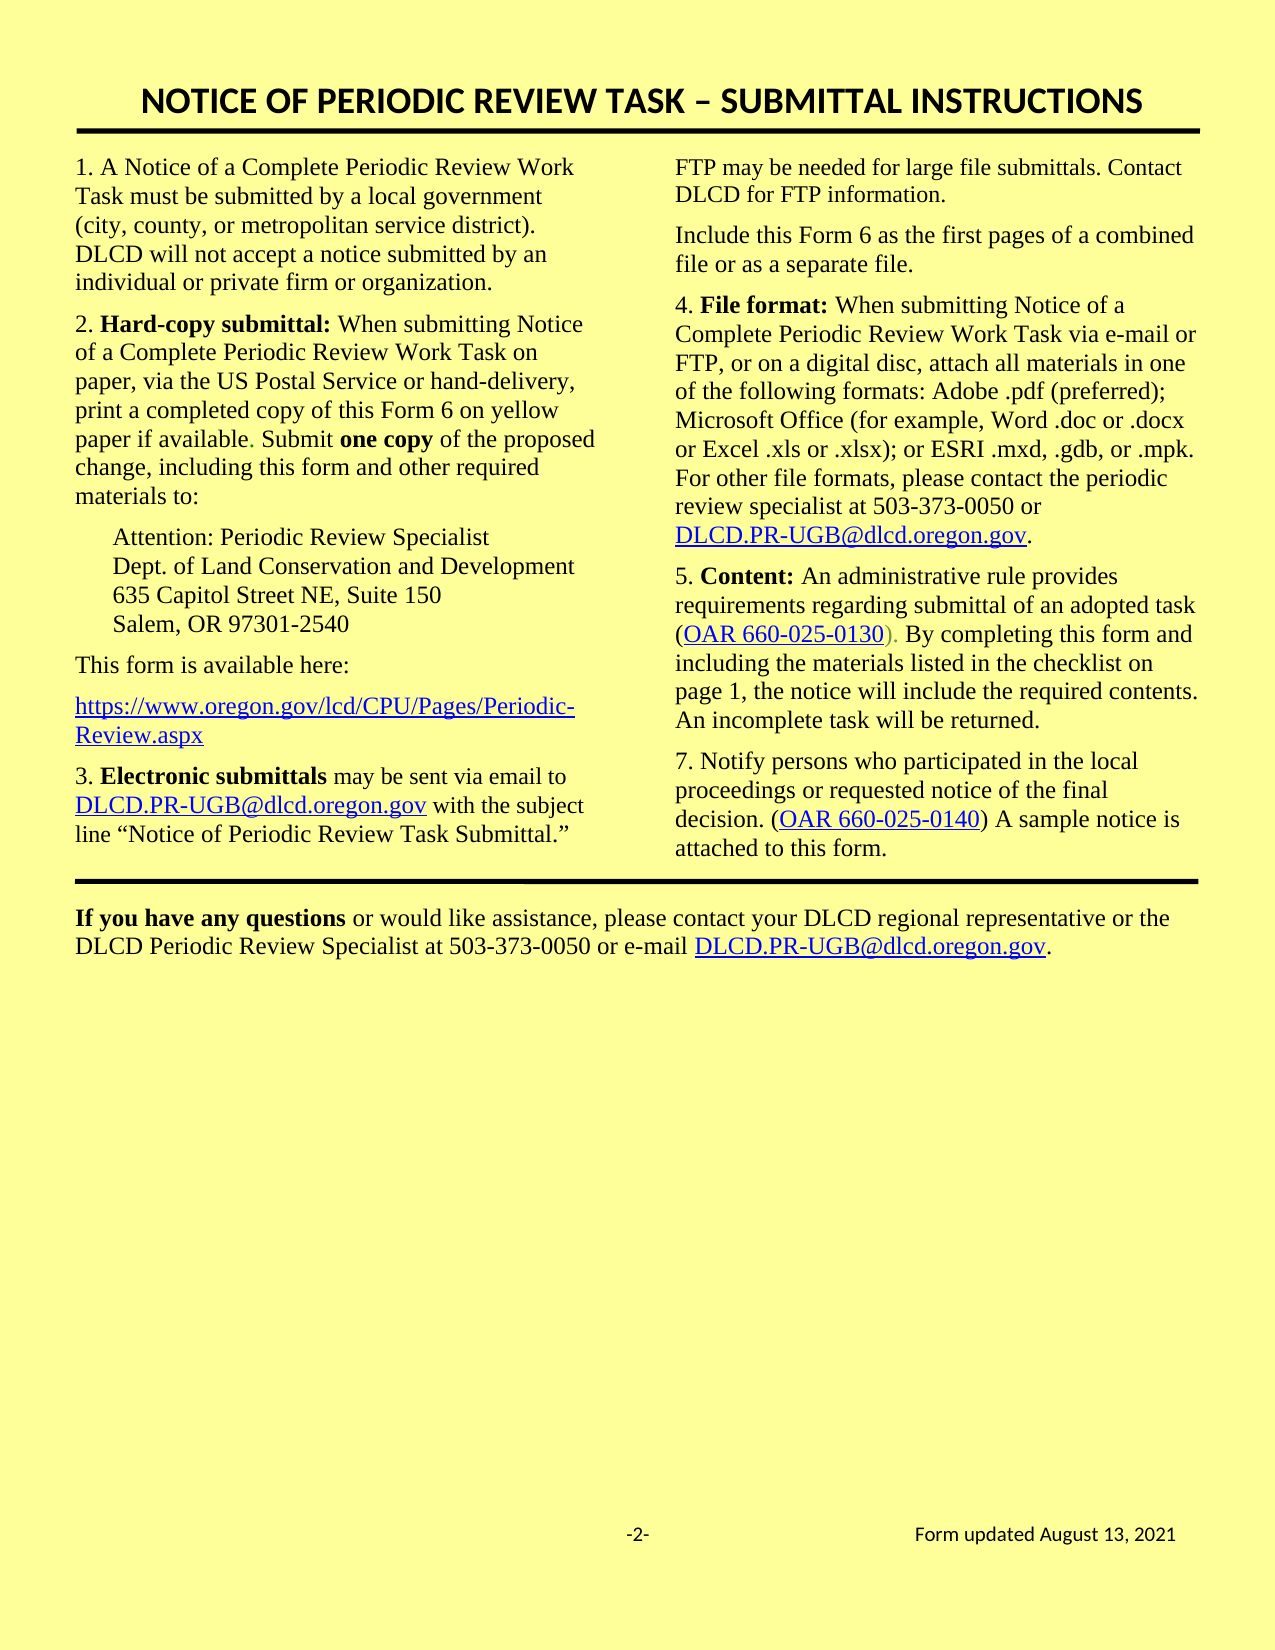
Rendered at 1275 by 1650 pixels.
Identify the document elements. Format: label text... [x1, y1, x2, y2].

text Salem, OR 97301-2540 [112, 609, 600, 637]
text This form is available here: [75, 650, 600, 679]
text 2. Hard-copy submittal: When submitting Notice of a Complete Periodic Review Work Task on paper, via the US Postal Service or hand-delivery, print a completed copy of this Form 6 on yellow paper if available. Submit one copy of the proposed change, including this form and other required materials to: [75, 309, 600, 510]
text Attention: Periodic Review Specialist [112, 522, 600, 551]
text Include this Form 6 as the first pages of a combined file or as a separate file. [675, 220, 1200, 278]
text NOTICE OF PERIODIC REVIEW TASK – SUBMITTAL INSTRUCTIONS [75, 75, 1209, 124]
text https://www.oregon.gov/lcd/CPU/Pages/Periodic-Review.aspx [75, 691, 600, 749]
text 1. A Notice of a Complete Periodic Review Work Task must be submitted by a local government (city, county, or metropolitan service district). DLCD will not accept a notice submitted by an individual or private firm or organization. [75, 152, 600, 296]
text 4. File format: When submitting Notice of a Complete Periodic Review Work Task via e-mail or FTP, or on a digital disc, attach all materials in one of the following formats: Adobe .pdf (preferred); Microsoft Office (for example, Word .doc or .docx or Excel .xls or .xlsx); or ESRI .mxd, .gdb, or .mpk. For other file formats, please contact the periodic review specialist at 503-373-0050 or DLCD.PR-UGB@dlcd.oregon.gov. [675, 290, 1200, 549]
text 635 Capitol Street NE, Suite 150 [112, 580, 600, 609]
text 3. Electronic submittals may be sent via email to DLCD.PR-UGB@dlcd.oregon.gov with the subject line “Notice of Periodic Review Task Submittal.” [75, 761, 600, 847]
text If you have any questions or would like assistance, please contact your DLCD regional representative or the DLCD Periodic Review Specialist at 503-373-0050 or e-mail DLCD.PR-UGB@dlcd.oregon.gov. [75, 903, 1200, 960]
text 5. Content: An administrative rule provides requirements regarding submittal of an adopted task (OAR 660-025-0130). By completing this form and including the materials listed in the checklist on page 1, the notice will include the required contents. An incomplete task will be returned. [675, 561, 1200, 734]
text FTP may be needed for large file submittals. Contact DLCD for FTP information. [675, 152, 1200, 208]
text 7. Notify persons who participated in the local proceedings or requested notice of the final decision. (OAR 660-025-0140) A sample notice is attached to this form. [675, 746, 1200, 861]
text Dept. of Land Conservation and Development [112, 551, 600, 580]
